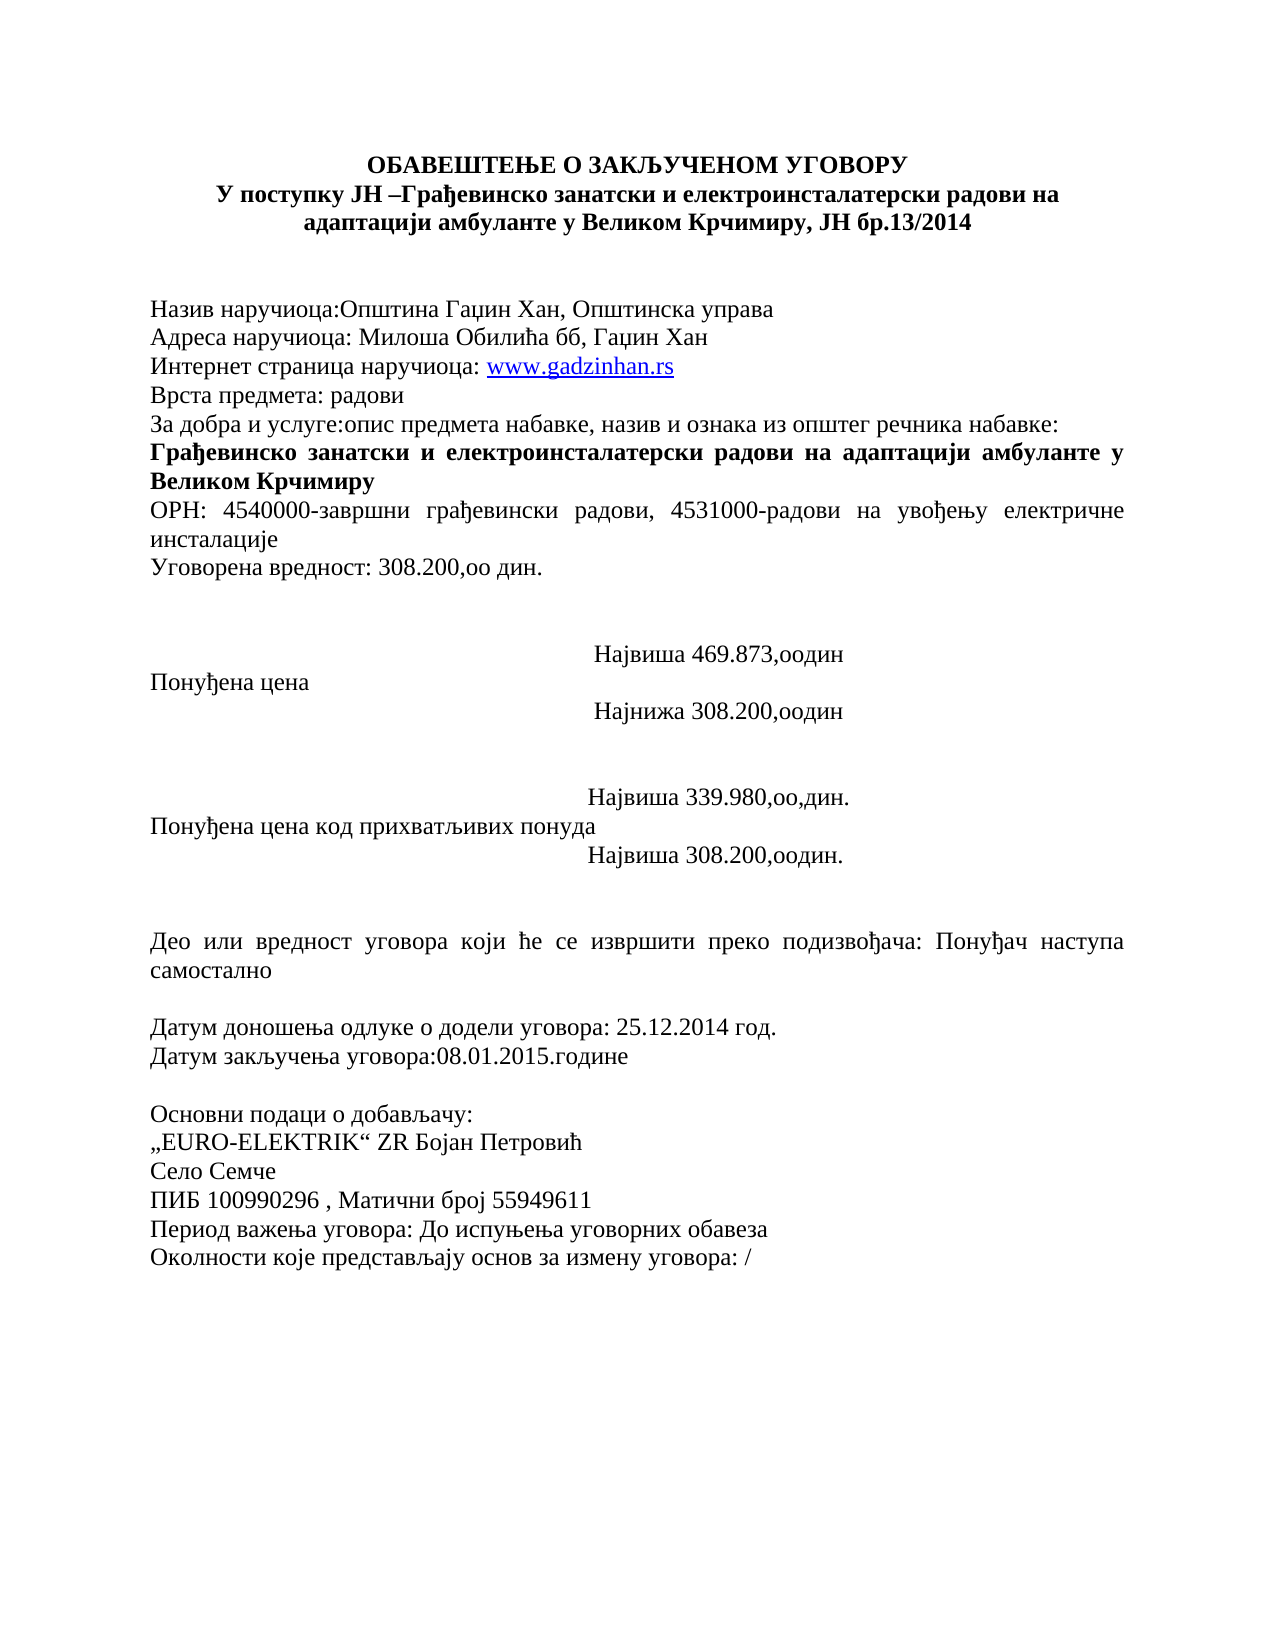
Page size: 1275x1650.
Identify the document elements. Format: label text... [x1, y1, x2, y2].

text ОРН: 4540000-завршни грађевински радови, 4531000-радови на увођењу електричне инсталације [150, 495, 1125, 552]
text Датум закључења уговора:08.01.2015.године [150, 1041, 1125, 1070]
text ОБАВЕШТЕЊЕ О ЗАКЉУЧЕНОМ УГОВОРУ [150, 150, 1125, 179]
text „EURO-ELEKTRIK“ ZR Бојан Петровић [150, 1127, 1125, 1156]
text Назив наручиоца:Општина Гаџин Хан, Општинска управа [150, 294, 1125, 322]
text Околности које представљају основ за измену уговора: / [150, 1242, 1125, 1271]
text За добра и услуге:опис предмета набавке, назив и ознака из општег речника набавке: [150, 409, 1125, 437]
text Интернет страница наручиоца: www.gadzinhan.rs [150, 351, 1125, 380]
text Уговорена вредност: 308.200,оо дин. [150, 552, 1125, 581]
text Грађевинско занатски и електроинсталатерски радови на адаптацији амбуланте у Великом Крчимиру [150, 437, 1125, 495]
text Највиша 469.873,оодин [150, 639, 1125, 667]
text Најнижа 308.200,оодин [150, 696, 1125, 725]
text Врста предмета: радови [150, 380, 1125, 409]
text Највиша 339.980,оо,дин. [150, 782, 1125, 811]
text Понуђена цена [150, 667, 1125, 696]
text Део или вредност уговора који ће се извршити преко подизвођача: Понуђач наступа самостално [150, 926, 1125, 984]
text У поступку ЈН –Грађевинско занатски и електроинсталатерски радови на адаптацији амбуланте у Великом Крчимиру, ЈН бр.13/2014 [150, 179, 1125, 236]
text Основни подаци о добављачу: [150, 1099, 1125, 1127]
text Село Семче [150, 1156, 1125, 1185]
text ПИБ 100990296 , Матични број 55949611 [150, 1185, 1125, 1214]
text Датум доношења одлуке о додели уговора: 25.12.2014 год. [150, 1012, 1125, 1041]
text Највиша 308.200,оодин. [150, 840, 1125, 869]
text Адреса наручиоца: Милоша Обилића бб, Гаџин Хан [150, 322, 1125, 351]
text Период важења уговора: До испуњења уговорних обавеза [150, 1214, 1125, 1242]
text Понуђена цена код прихватљивих понуда [150, 811, 1125, 840]
